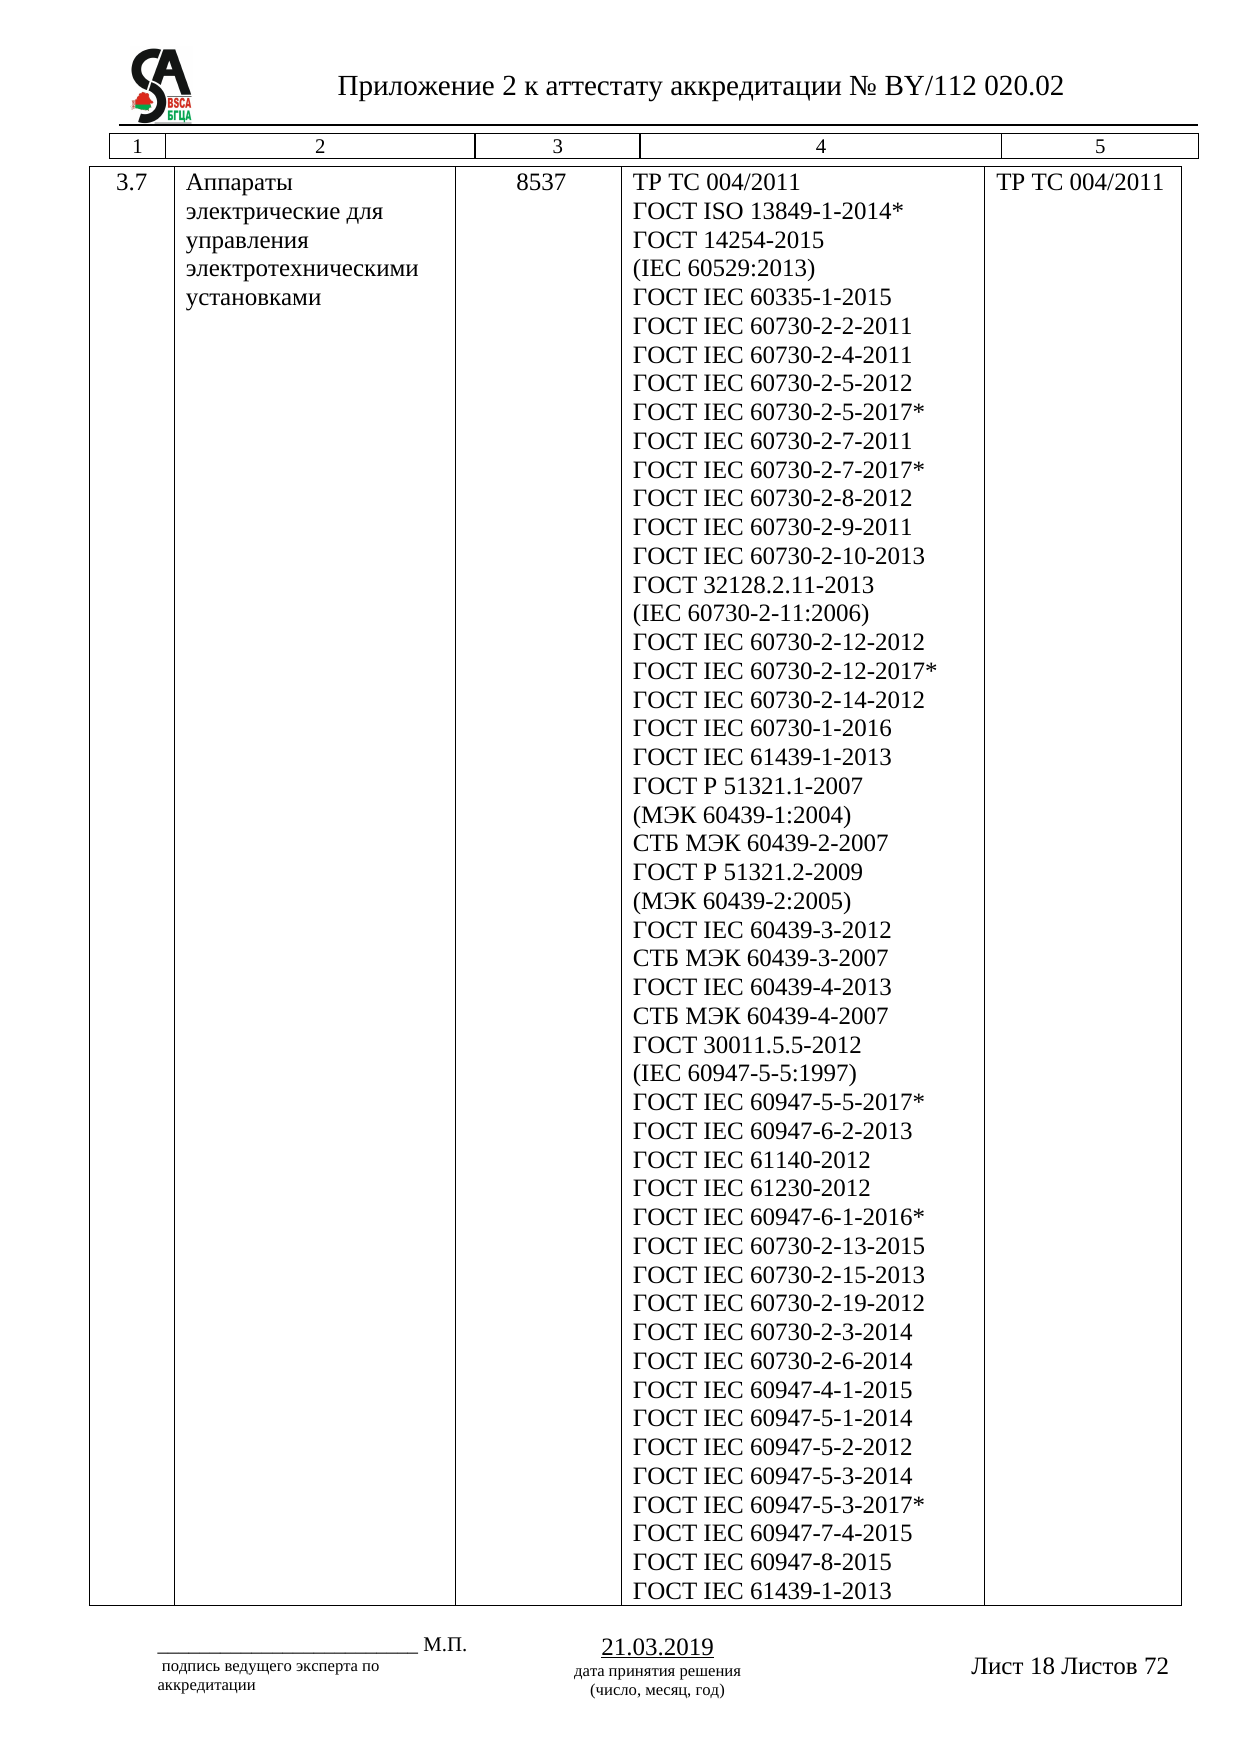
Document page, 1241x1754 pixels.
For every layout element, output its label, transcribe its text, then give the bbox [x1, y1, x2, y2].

table_cell [90, 167, 174, 1605]
table_cell ТР ТС 004/2011 [985, 167, 1181, 1605]
table_cell 8537 [456, 167, 621, 1605]
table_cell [175, 167, 455, 1605]
picture [130, 46, 193, 124]
